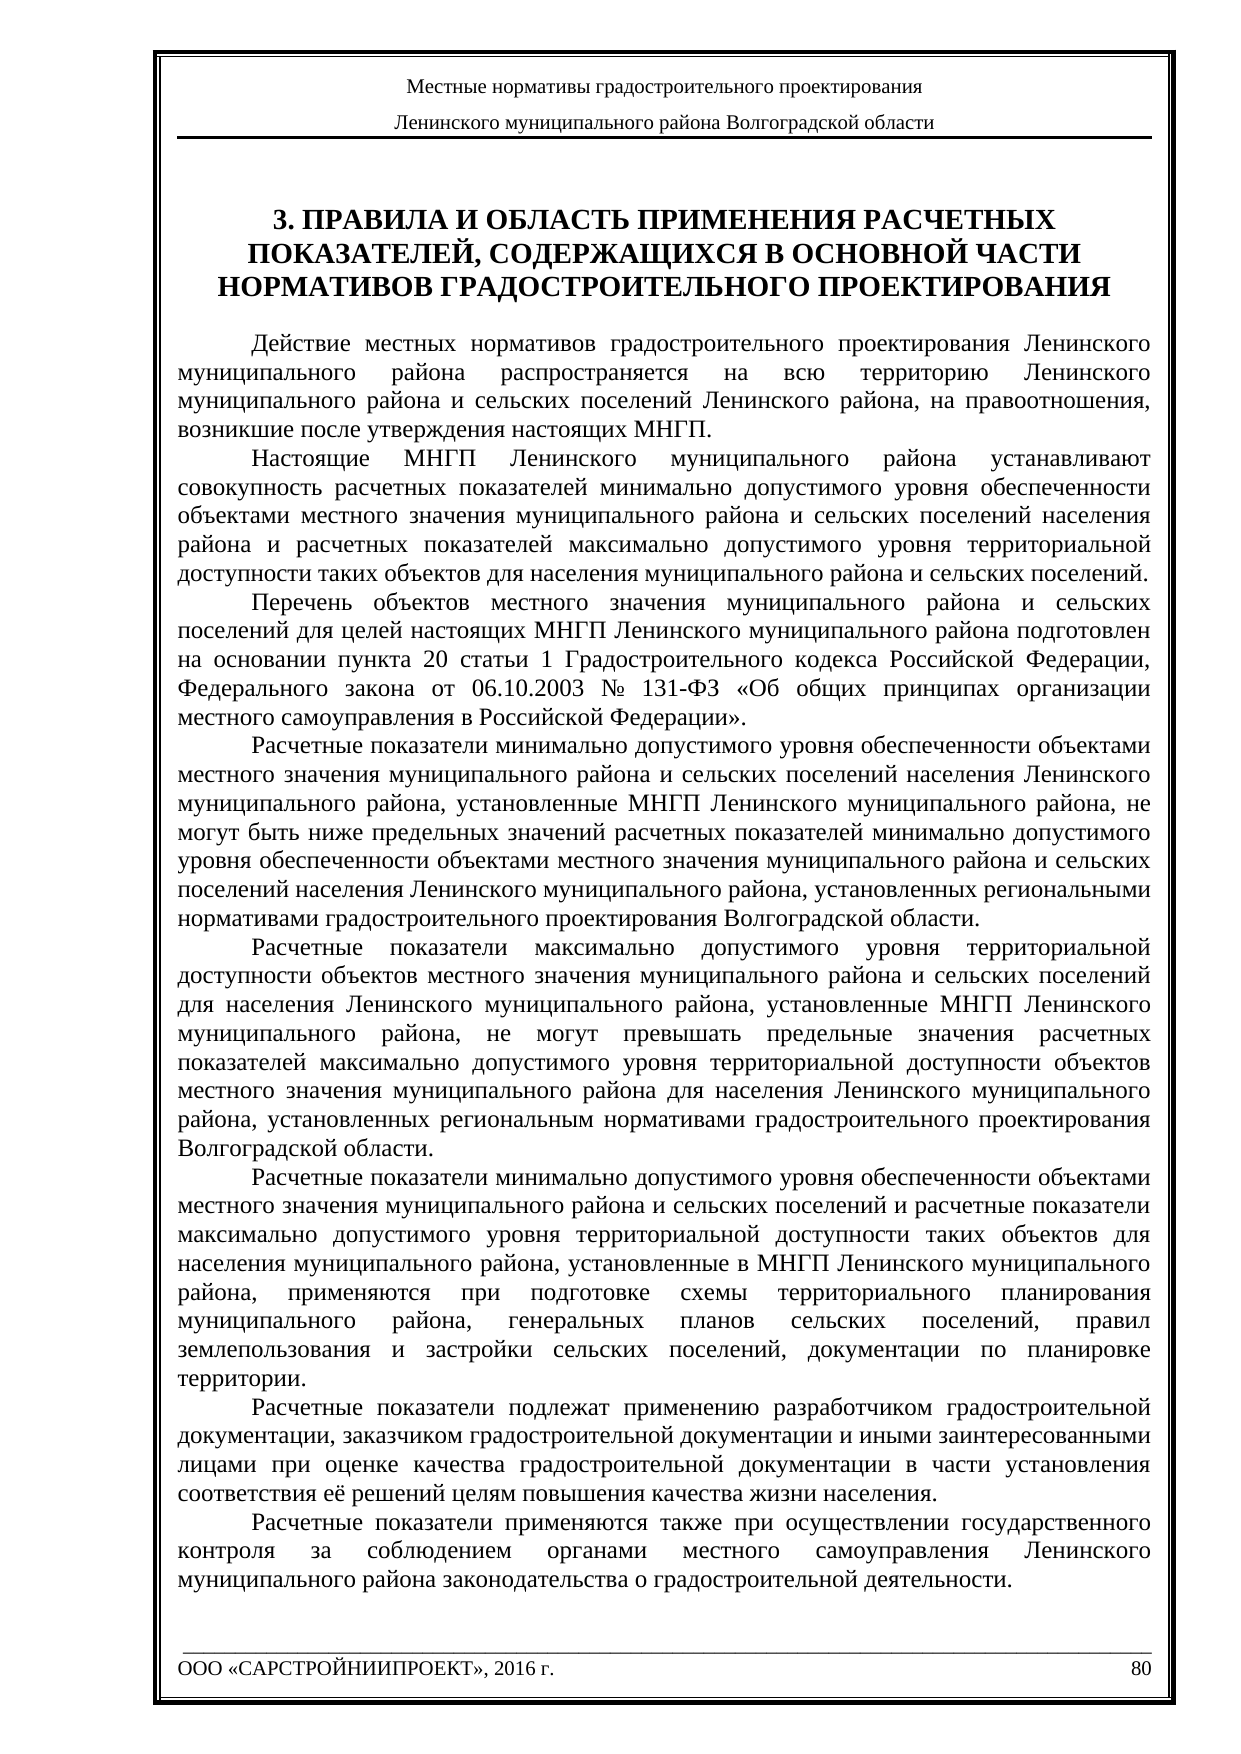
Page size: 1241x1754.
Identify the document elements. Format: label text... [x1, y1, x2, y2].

text Действие местных нормативов градостроительного проектирования Ленинского муниципального района распространяется на всю территорию Ленинского муниципального района и сельских поселений Ленинского района, на правоотношения, возникшие после утверждения настоящих МНГП. [177, 328, 1152, 443]
subtitle 3. Правила и область применения расчетных показателей, содержащихся в основной части нормативов градостроительного проектирования [177, 202, 1152, 303]
text Расчетные показатели минимально допустимого уровня обеспеченности объектами местного значения муниципального района и сельских поселений населения Ленинского муниципального района, установленные МНГП Ленинского муниципального района, не могут быть ниже предельных значений расчетных показателей минимально допустимого уровня обеспеченности объектами местного значения муниципального района и сельских поселений населения Ленинского муниципального района, установленных региональными нормативами градостроительного проектирования Волгоградской области. [177, 730, 1152, 932]
text Расчетные показатели подлежат применению разработчиком градостроительной документации, заказчиком градостроительной документации и иными заинтересованными лицами при оценке качества градостроительной документации в части установления соответствия её решений целям повышения качества жизни населения. [177, 1392, 1152, 1507]
text Расчетные показатели применяются также при осуществлении государственного контроля за соблюдением органами местного самоуправления Ленинского муниципального района законодательства о градостроительной деятельности. [177, 1507, 1152, 1593]
text Расчетные показатели максимально допустимого уровня территориальной доступности объектов местного значения муниципального района и сельских поселений для населения Ленинского муниципального района, установленные МНГП Ленинского муниципального района, не могут превышать предельные значения расчетных показателей максимально допустимого уровня территориальной доступности объектов местного значения муниципального района для населения Ленинского муниципального района, установленных региональным нормативами градостроительного проектирования Волгоградской области. [177, 932, 1152, 1162]
text Расчетные показатели минимально допустимого уровня обеспеченности объектами местного значения муниципального района и сельских поселений и расчетные показатели максимально допустимого уровня территориальной доступности таких объектов для населения муниципального района, установленные в МНГП Ленинского муниципального района, применяются при подготовке схемы территориального планирования муниципального района, генеральных планов сельских поселений, правил землепользования и застройки сельских поселений, документации по планировке территории. [177, 1162, 1152, 1392]
text Перечень объектов местного значения муниципального района и сельских поселений для целей настоящих МНГП Ленинского муниципального района подготовлен на основании пункта 20 статьи 1 Градостроительного кодекса Российской Федерации, Федерального закона от 06.10.2003 № 131-ФЗ «Об общих принципах организации местного самоуправления в Российской Федерации». [177, 587, 1152, 730]
text Настоящие МНГП Ленинского муниципального района устанавливают совокупность расчетных показателей минимально допустимого уровня обеспеченности объектами местного значения муниципального района и сельских поселений населения района и расчетных показателей максимально допустимого уровня территориальной доступности таких объектов для населения муниципального района и сельских поселений. [177, 443, 1152, 587]
